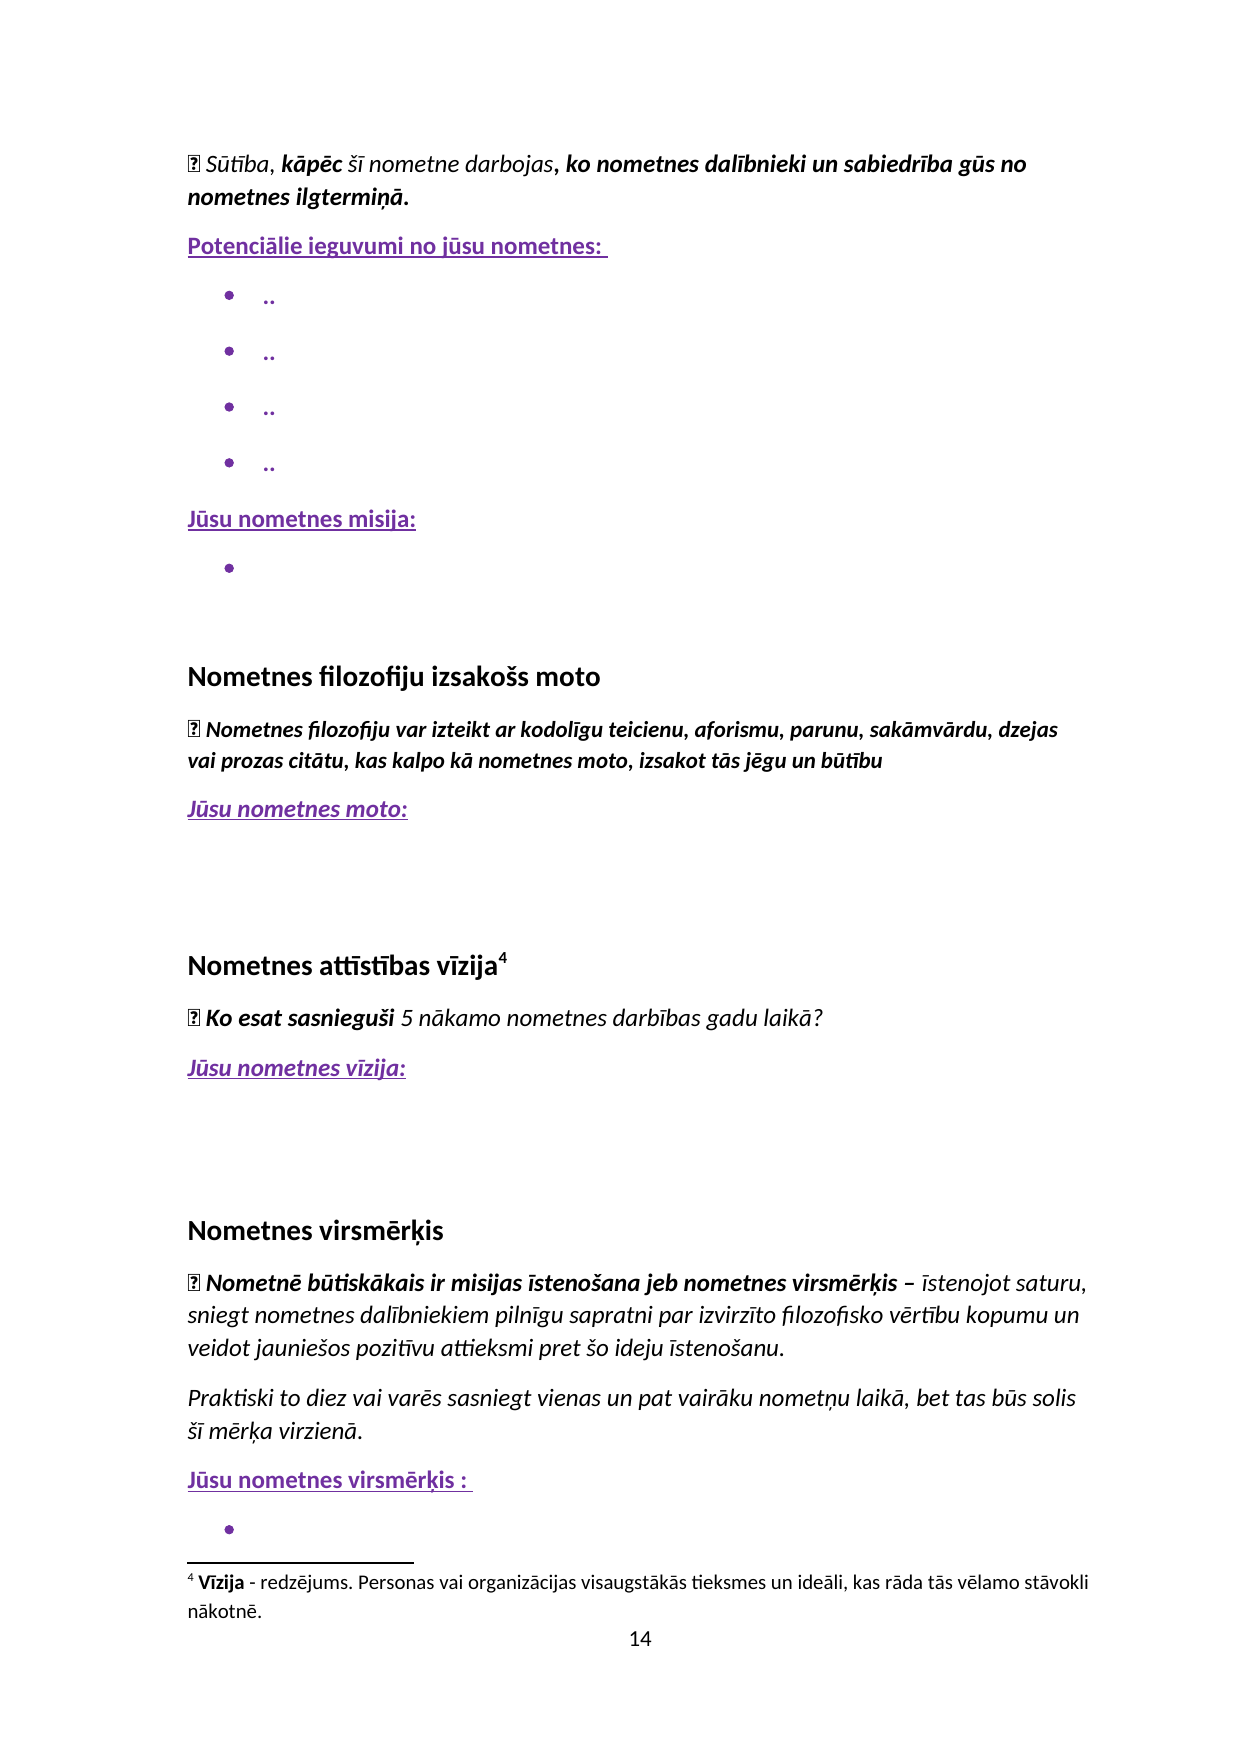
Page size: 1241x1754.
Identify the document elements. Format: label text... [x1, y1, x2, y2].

list .. [225, 447, 1092, 478]
text Potenciālie ieguvumi no jūsu nometnes: [187, 230, 1092, 261]
list  Nometnes filozofiju var izteikt ar kodolīgu teicienu, aforismu, parunu, sakāmvārdu, dzejas vai prozas citātu, kas kalpo kā nometnes moto, izsakot tās jēgu un būtību [187, 713, 1092, 774]
text Jūsu nometnes virsmērķis : [187, 1464, 1092, 1495]
list .. [225, 391, 1092, 422]
text Jūsu nometnes vīzija: [187, 1052, 1092, 1082]
text Jūsu nometnes misija: [187, 503, 1092, 534]
text  Nometnē būtiskākais ir misijas īstenošana jeb nometnes virsmērķis – īstenojot saturu, sniegt nometnes dalībniekiem pilnīgu sapratni par izvirzīto filozofisko vērtību kopumu un veidot jauniešos pozitīvu attieksmi pret šo ideju īstenošanu. [187, 1267, 1092, 1363]
text  Ko esat sasnieguši 5 nākamo nometnes darbības gadu laikā? [187, 1002, 1092, 1033]
text Jūsu nometnes moto: [187, 793, 1092, 823]
text Nometnes attīstības vīzija [187, 947, 1092, 983]
text Praktiski to diez vai varēs sasniegt vienas un pat vairāku nometņu laikā, bet tas būs solis šī mērķa virzienā. [187, 1382, 1092, 1446]
list .. [225, 280, 1092, 310]
text  Sūtība, kāpēc šī nometne darbojas, ko nometnes dalībnieki un sabiedrība gūs no nometnes ilgtermiņā. [187, 148, 1092, 211]
list .. [225, 336, 1092, 366]
text Nometnes virsmērķis [187, 1212, 1092, 1247]
text Nometnes filozofiju izsakošs moto [187, 658, 1092, 694]
